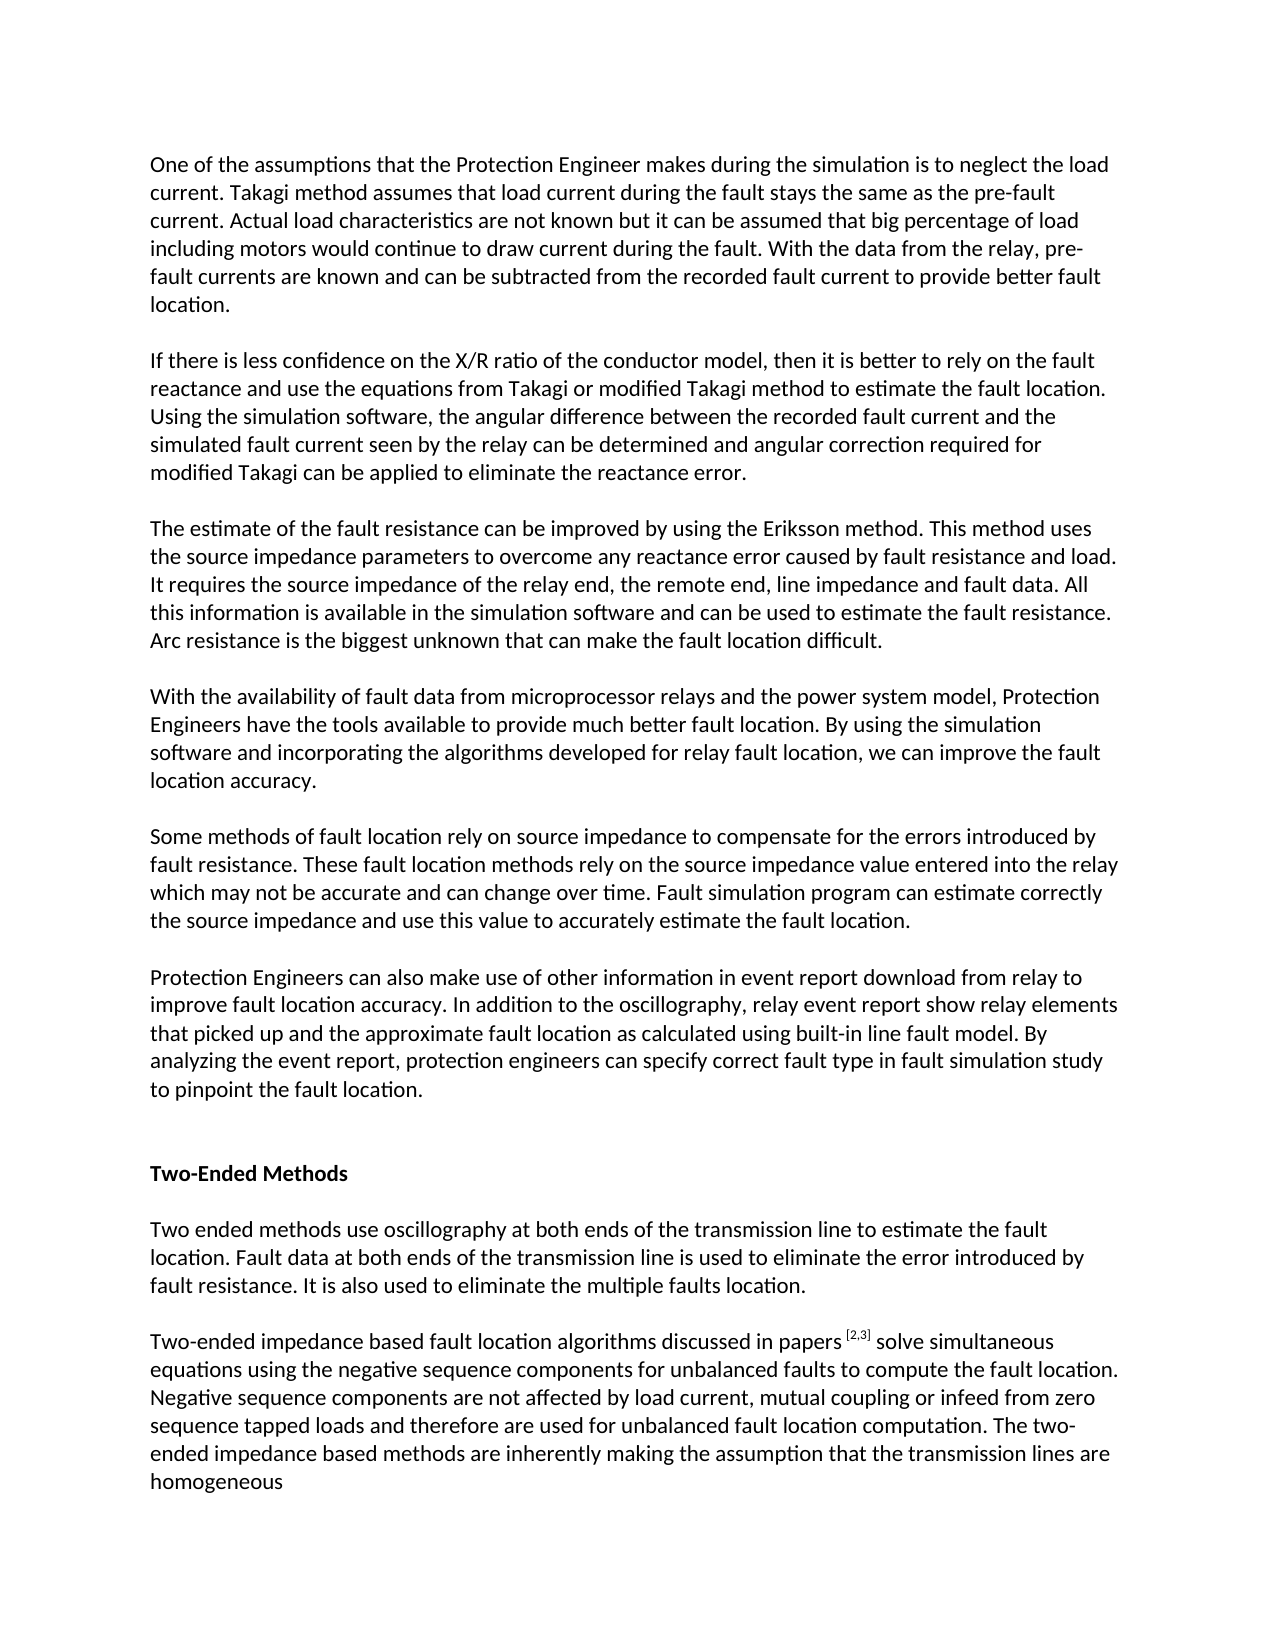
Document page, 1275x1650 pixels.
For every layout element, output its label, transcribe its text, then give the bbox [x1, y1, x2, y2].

text With the availability of fault data from microprocessor relays and the power system model, Protection Engineers have the tools available to provide much better fault location. By using the simulation software and incorporating the algorithms developed for relay fault location, we can improve the fault location accuracy. [150, 682, 1125, 794]
text Two-Ended Methods [150, 1159, 1125, 1187]
text Two ended methods use oscillography at both ends of the transmission line to estimate the fault location. Fault data at both ends of the transmission line is used to eliminate the error introduced by fault resistance. It is also used to eliminate the multiple faults location. [150, 1215, 1125, 1299]
text If there is less confidence on the X/R ratio of the conductor model, then it is better to rely on the fault reactance and use the equations from Takagi or modified Takagi method to estimate the fault location. Using the simulation software, the angular difference between the recorded fault current and the simulated fault current seen by the relay can be determined and angular correction required for modified Takagi can be applied to eliminate the reactance error. [150, 346, 1125, 486]
text Some methods of fault location rely on source impedance to compensate for the errors introduced by fault resistance. These fault location methods rely on the source impedance value entered into the relay which may not be accurate and can change over time. Fault simulation program can estimate correctly the source impedance and use this value to accurately estimate the fault location. [150, 822, 1125, 934]
text One of the assumptions that the Protection Engineer makes during the simulation is to neglect the load current. Takagi method assumes that load current during the fault stays the same as the pre-fault current. Actual load characteristics are not known but it can be assumed that big percentage of load including motors would continue to draw current during the fault. With the data from the relay, pre-fault currents are known and can be subtracted from the recorded fault current to provide better fault location. [150, 150, 1125, 318]
text Protection Engineers can also make use of other information in event report download from relay to improve fault location accuracy. In addition to the oscillography, relay event report show relay elements that picked up and the approximate fault location as calculated using built-in line fault model. By analyzing the event report, protection engineers can specify correct fault type in fault simulation study to pinpoint the fault location. [150, 963, 1125, 1103]
text Two-ended impedance based fault location algorithms discussed in papers [2,3] solve simultaneous equations using the negative sequence components for unbalanced faults to compute the fault location. Negative sequence components are not affected by load current, mutual coupling or infeed from zero sequence tapped loads and therefore are used for unbalanced fault location computation. The two-ended impedance based methods are inherently making the assumption that the transmission lines are homogeneous [150, 1327, 1125, 1495]
text The estimate of the fault resistance can be improved by using the Eriksson method. This method uses the source impedance parameters to overcome any reactance error caused by fault resistance and load. It requires the source impedance of the relay end, the remote end, line impedance and fault data. All this information is available in the simulation software and can be used to estimate the fault resistance. Arc resistance is the biggest unknown that can make the fault location difficult. [150, 514, 1125, 654]
